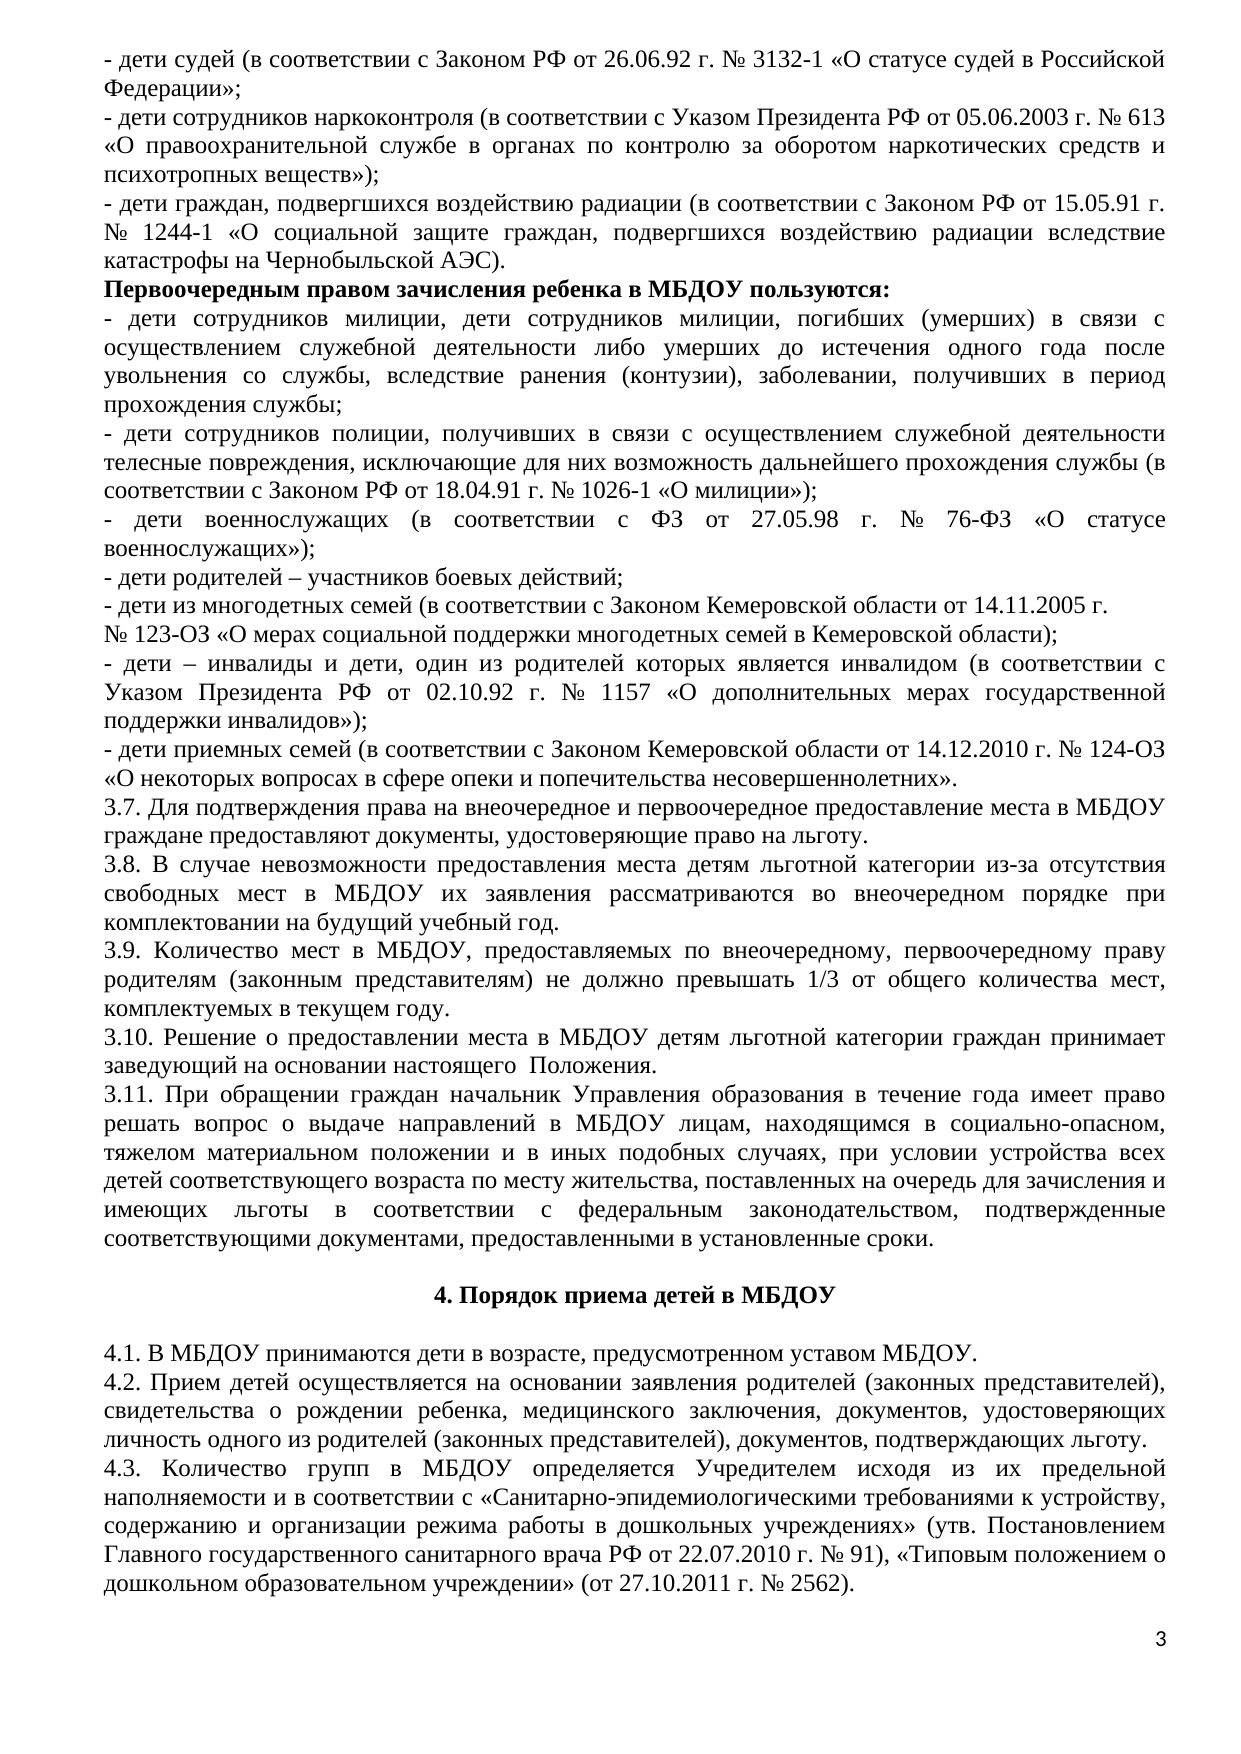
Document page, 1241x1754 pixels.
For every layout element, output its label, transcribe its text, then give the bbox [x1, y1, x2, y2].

text - дети сотрудников полиции, получивших в связи с осуществлением служебной деятельности телесные повреждения, исключающие для них возможность дальнейшего прохождения службы (в соответствии с Законом РФ от 18.04.91 г. № 1026-1 «О милиции»); [103, 418, 1167, 504]
text 3.10. Решение о предоставлении места в МБДОУ детям льготной категории граждан принимает заведующий на основании настоящего Положения. [103, 1022, 1167, 1079]
text 4. Порядок приема детей в МБДОУ [103, 1281, 1167, 1309]
text - дети граждан, подвергшихся воздействию радиации (в соответствии с Законом РФ от 15.05.91 г. № 1244-1 «О социальной защите граждан, подвергшихся воздействию радиации вследствие катастрофы на Чернобыльской АЭС). [103, 188, 1167, 274]
text - дети военнослужащих (в соответствии с ФЗ от 27.05.98 г. № 76-ФЗ «О статусе военнослужащих»); [103, 504, 1167, 562]
text - дети приемных семей (в соответствии с Законом Кемеровской области от 14.12.2010 г. № 124-ОЗ «О некоторых вопросах в сфере опеки и попечительства несовершеннолетних». [103, 734, 1167, 792]
text - дети сотрудников наркоконтроля (в соответствии с Указом Президента РФ от 05.06.2003 г. № 613 «О правоохранительной службе в органах по контролю за оборотом наркотических средств и психотропных веществ»); [103, 102, 1167, 188]
text 4.2. Прием детей осуществляется на основании заявления родителей (законных представителей), свидетельства о рождении ребенка, медицинского заключения, документов, удостоверяющих личность одного из родителей (законных представителей), документов, подтверждающих льготу. [103, 1367, 1167, 1453]
text - дети судей (в соответствии с Законом РФ от 26.06.92 г. № 3132-1 «О статусе судей в Российской Федерации»; [103, 44, 1167, 102]
text 4.1. В МБДОУ принимаются дети в возрасте, предусмотренном уставом МБДОУ. [103, 1338, 1167, 1367]
text 4.3. Количество групп в МБДОУ определяется Учредителем исходя из их предельной наполняемости и в соответствии с «Санитарно-эпидемиологическими требованиями к устройству, содержанию и организации режима работы в дошкольных учреждениях» (утв. Постановлением Главного государственного санитарного врача РФ от 22.07.2010 г. № 91), «Типовым положением о дошкольном образовательном учреждении» (от 27.10.2011 г. № 2562). [103, 1453, 1167, 1597]
text - дети – инвалиды и дети, один из родителей которых является инвалидом (в соответствии с Указом Президента РФ от 02.10.92 г. № 1157 «О дополнительных мерах государственной поддержки инвалидов»); [103, 648, 1167, 734]
text 3.8. В случае невозможности предоставления места детям льготной категории из-за отсутствия свободных мест в МБДОУ их заявления рассматриваются во внеочередном порядке при комплектовании на будущий учебный год. [103, 849, 1167, 936]
text 3.11. При обращении граждан начальник Управления образования в течение года имеет право решать вопрос о выдаче направлений в МБДОУ лицам, находящимся в социально-опасном, тяжелом материальном положении и в иных подобных случаях, при условии устройства всех детей соответствующего возраста по месту жительства, поставленных на очередь для зачисления и имеющих льготы в соответствии с федеральным законодательством, подтвержденные соответствующими документами, предоставленными в установленные сроки. [103, 1079, 1167, 1252]
text - дети сотрудников милиции, дети сотрудников милиции, погибших (умерших) в связи с осуществлением служебной деятельности либо умерших до истечения одного года после увольнения со службы, вследствие ранения (контузии), заболевании, получивших в период прохождения службы; [103, 303, 1167, 418]
text - дети родителей – участников боевых действий; [103, 562, 1167, 591]
text № 123-ОЗ «О мерах социальной поддержки многодетных семей в Кемеровской области); [103, 619, 1167, 648]
text 3.9. Количество мест в МБДОУ, предоставляемых по внеочередному, первоочередному праву родителям (законным представителям) не должно превышать 1/3 от общего количества мест, комплектуемых в текущем году. [103, 936, 1167, 1022]
text - дети из многодетных семей (в соответствии с Законом Кемеровской области от 14.11.2005 г. [103, 591, 1167, 619]
text 3.7. Для подтверждения права на внеочередное и первоочередное предоставление места в МБДОУ граждане предоставляют документы, удостоверяющие право на льготу. [103, 792, 1167, 849]
text Первоочередным правом зачисления ребенка в МБДОУ пользуются: [103, 274, 1167, 303]
